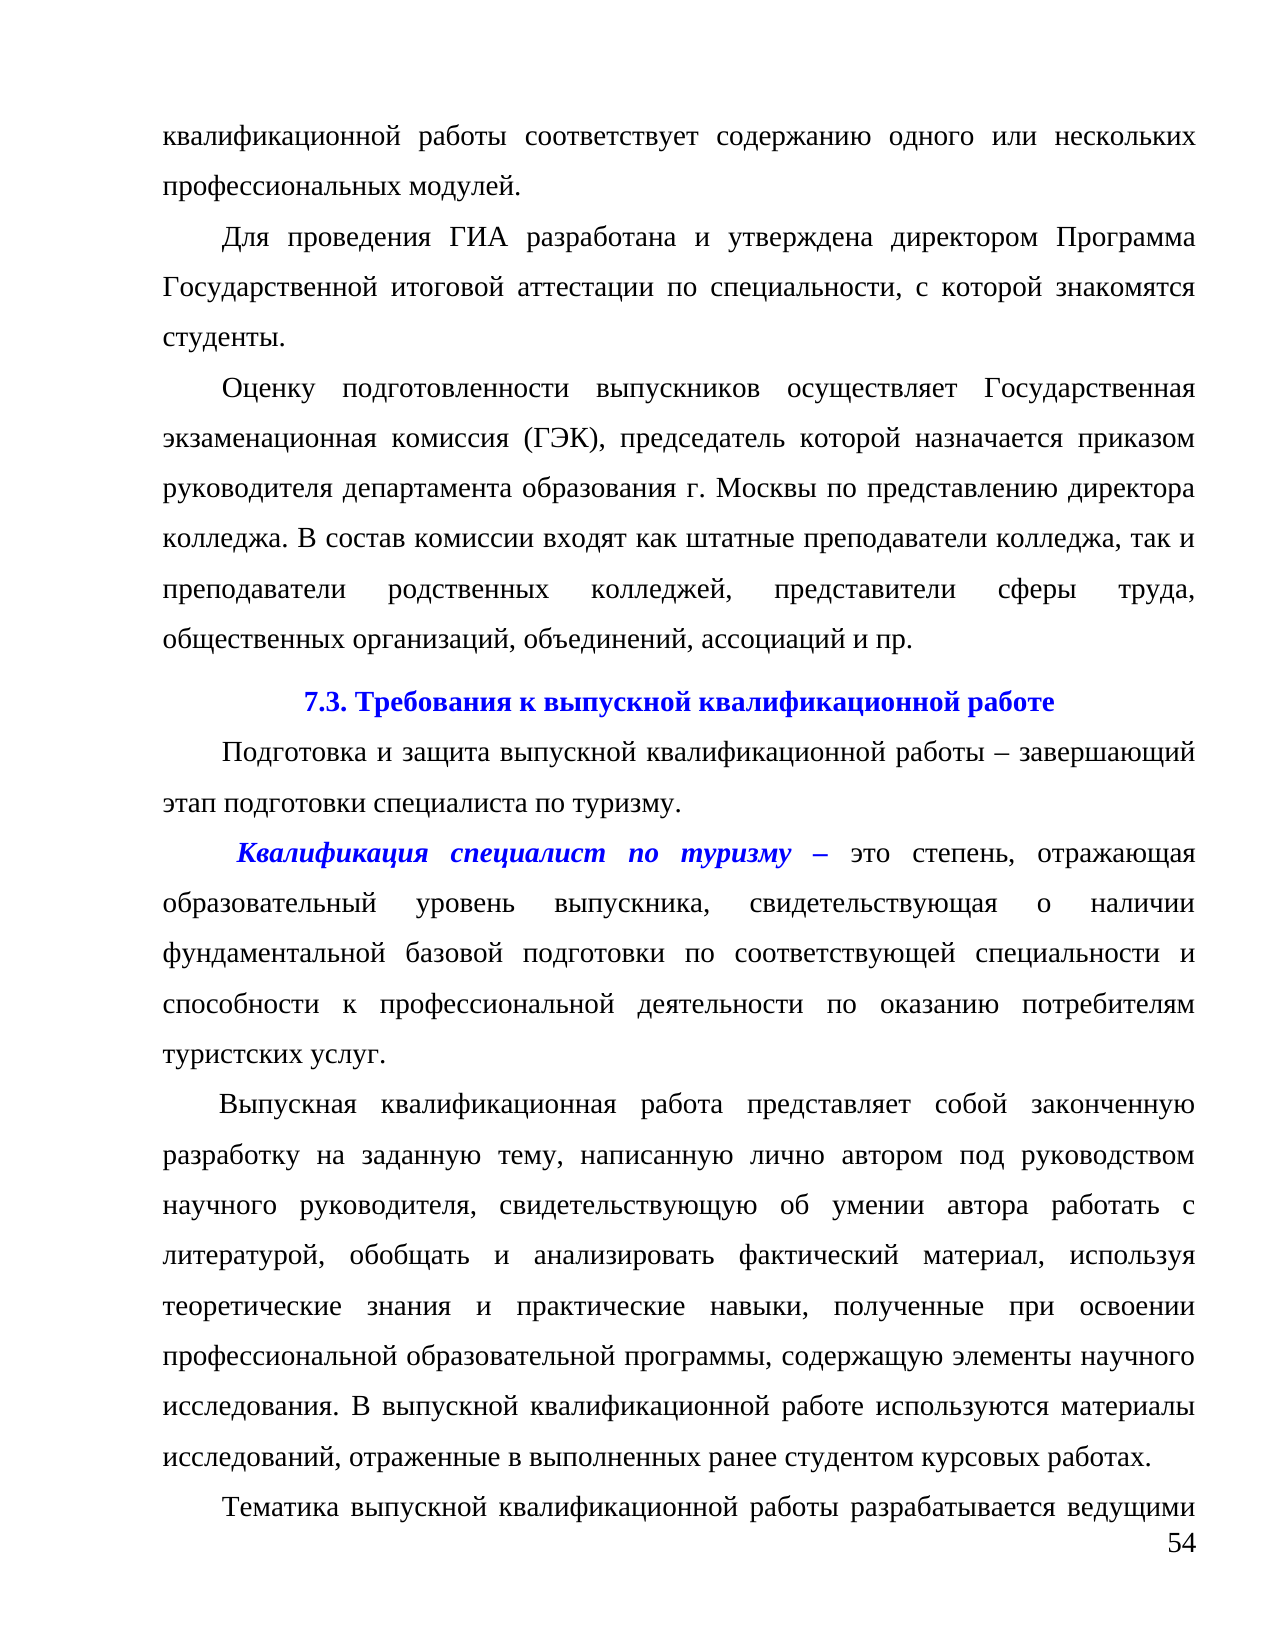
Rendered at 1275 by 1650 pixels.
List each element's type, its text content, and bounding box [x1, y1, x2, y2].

text 7.3. Требования к выпускной квалификационной работе [162, 684, 1196, 718]
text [162, 118, 1196, 202]
text Подготовка и защита выпускной квалификационной работы – завершающий этап подготовки специалиста по туризму. [162, 734, 1196, 818]
text Выпускная квалификационная работа представляет собой законченную разработку на заданную тему, написанную лично автором под руководством научного руководителя, свидетельствующую об умении автора работать с литературой, обобщать и анализировать фактический материал, используя теоретические знания и практические навыки, полученные при освоении профессиональной образовательной программы, содержащую элементы научного исследования. В выпускной квалификационной работе используются материалы исследований, отраженные в выполненных ранее студентом курсовых работах. [162, 1087, 1196, 1472]
text Квалификация специалист по туризму – это степень, отражающая образовательный уровень выпускника, свидетельствующая о наличии фундаментальной базовой подготовки по соответствующей специальности и способности к профессиональной деятельности по оказанию потребителям туристских услуг. [162, 835, 1196, 1070]
text Для проведения ГИА разработана и утверждена директором Программа Государственной итоговой аттестации по специальности, с которой знакомятся студенты. [162, 219, 1196, 353]
text Оценку подготовленности выпускников осуществляет Государственная экзаменационная комиссия (ГЭК), председатель которой назначается приказом руководителя департамента образования г. Москвы по представлению директора колледжа. В состав комиссии входят как штатные преподаватели колледжа, так и преподаватели родственных колледжей, представители сферы труда, общественных организаций, объединений, ассоциаций и пр. [162, 370, 1196, 655]
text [162, 1489, 1196, 1523]
